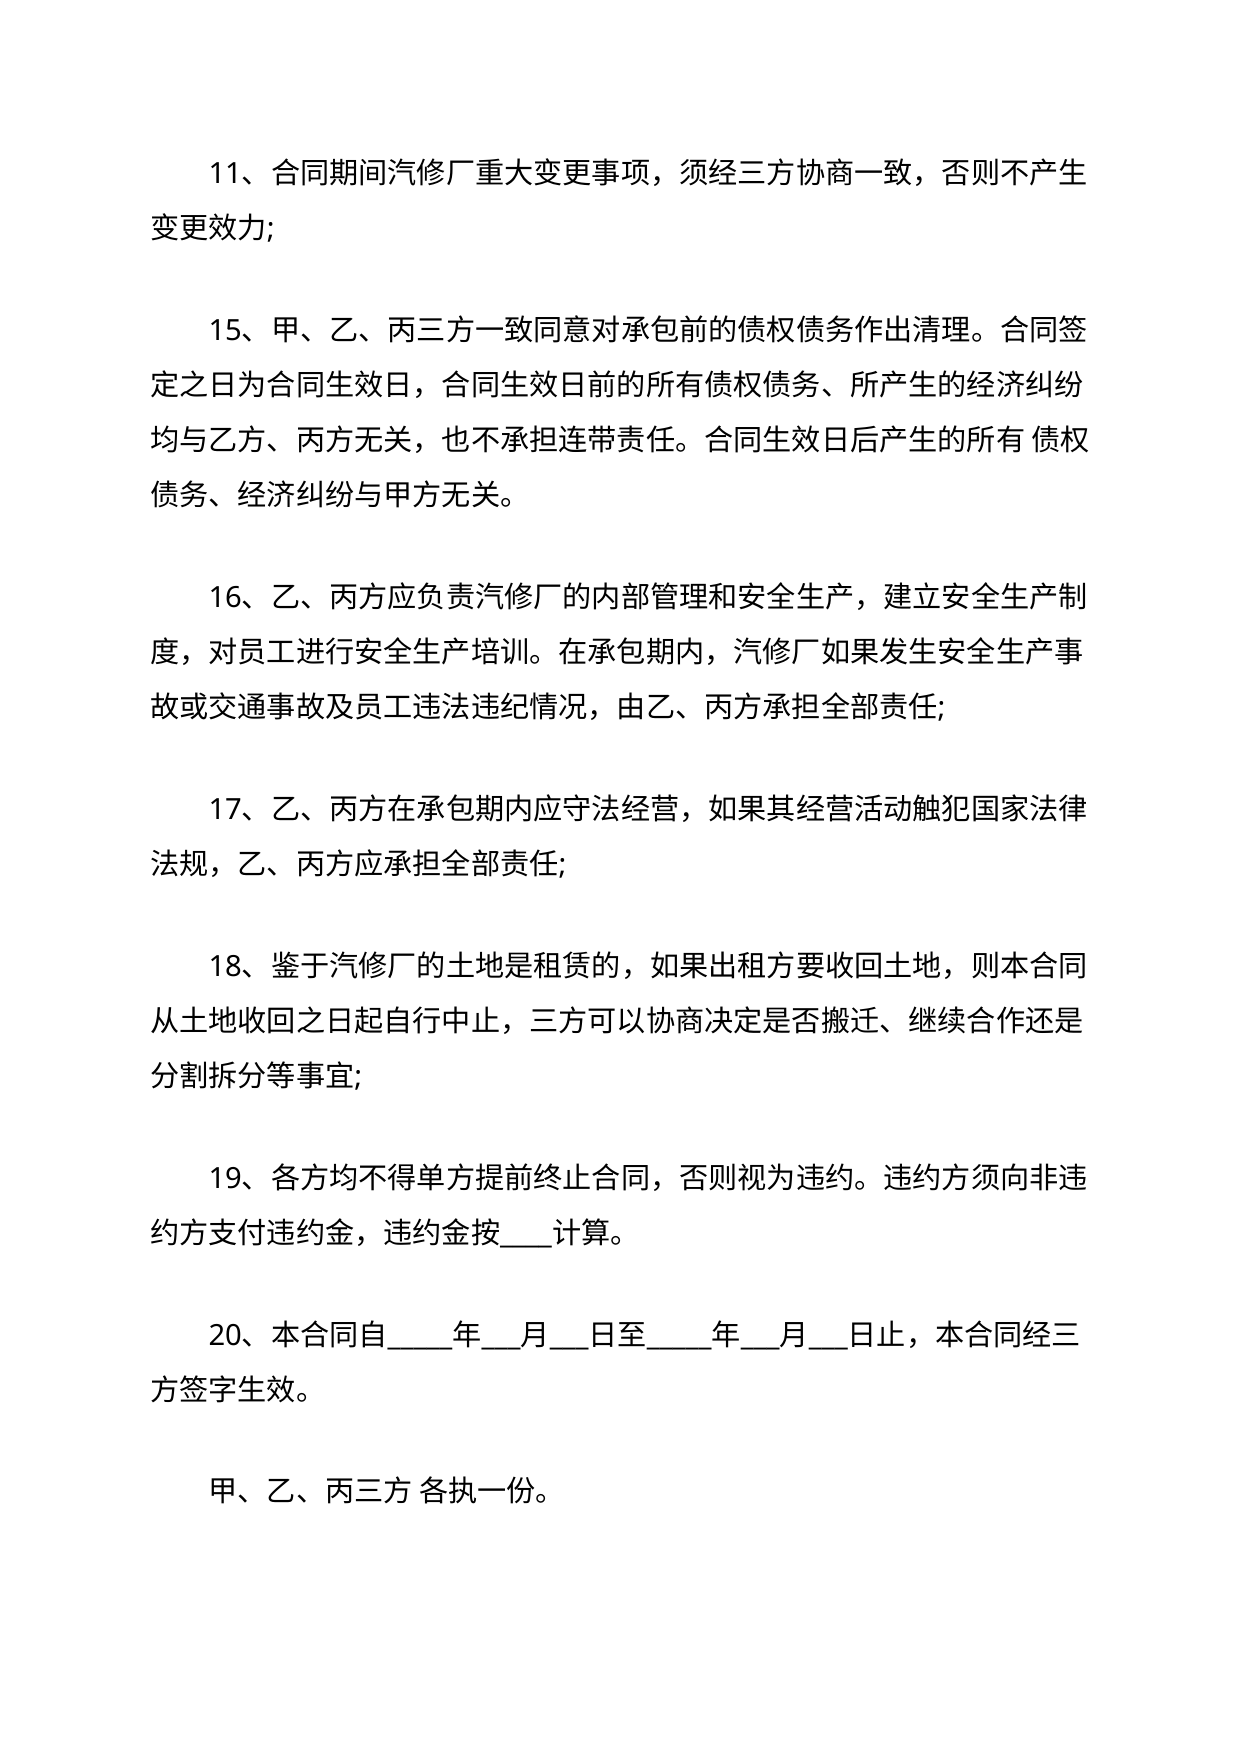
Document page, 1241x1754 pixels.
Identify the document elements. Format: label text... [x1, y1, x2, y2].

text 20、本合同自_____年___月___日至_____年___月___日止，本合同经三方签字生效。 [150, 1311, 1090, 1408]
text 11、合同期间汽修厂重大变更事项，须经三方协商一致，否则不产生变更效力; [150, 150, 1090, 247]
text 19、各方均不得单方提前终止合同，否则视为违约。违约方须向非违约方支付违约金，违约金按____计算。 [150, 1154, 1090, 1252]
text 16、乙、丙方应负责汽修厂的内部管理和安全生产，建立安全生产制度，对员工进行安全生产培训。在承包期内，汽修厂如果发生安全生产事故或交通事故及员工违法违纪情况，由乙、丙方承担全部责任; [150, 573, 1090, 726]
text 17、乙、丙方在承包期内应守法经营，如果其经营活动触犯国家法律法规，乙、丙方应承担全部责任; [150, 785, 1090, 883]
text 15、甲、乙、丙三方一致同意对承包前的债权债务作出清理。合同签定之日为合同生效日，合同生效日前的所有债权债务、所产生的经济纠纷均与乙方、丙方无关，也不承担连带责任。合同生效日后产生的所有 债权债务、经济纠纷与甲方无关。 [150, 307, 1090, 514]
text 18、鉴于汽修厂的土地是租赁的，如果出租方要收回土地，则本合同从土地收回之日起自行中止，三方可以协商决定是否搬迁、继续合作还是分割拆分等事宜; [150, 942, 1090, 1095]
text 甲、乙、丙三方 各执一份。 [150, 1468, 1090, 1510]
